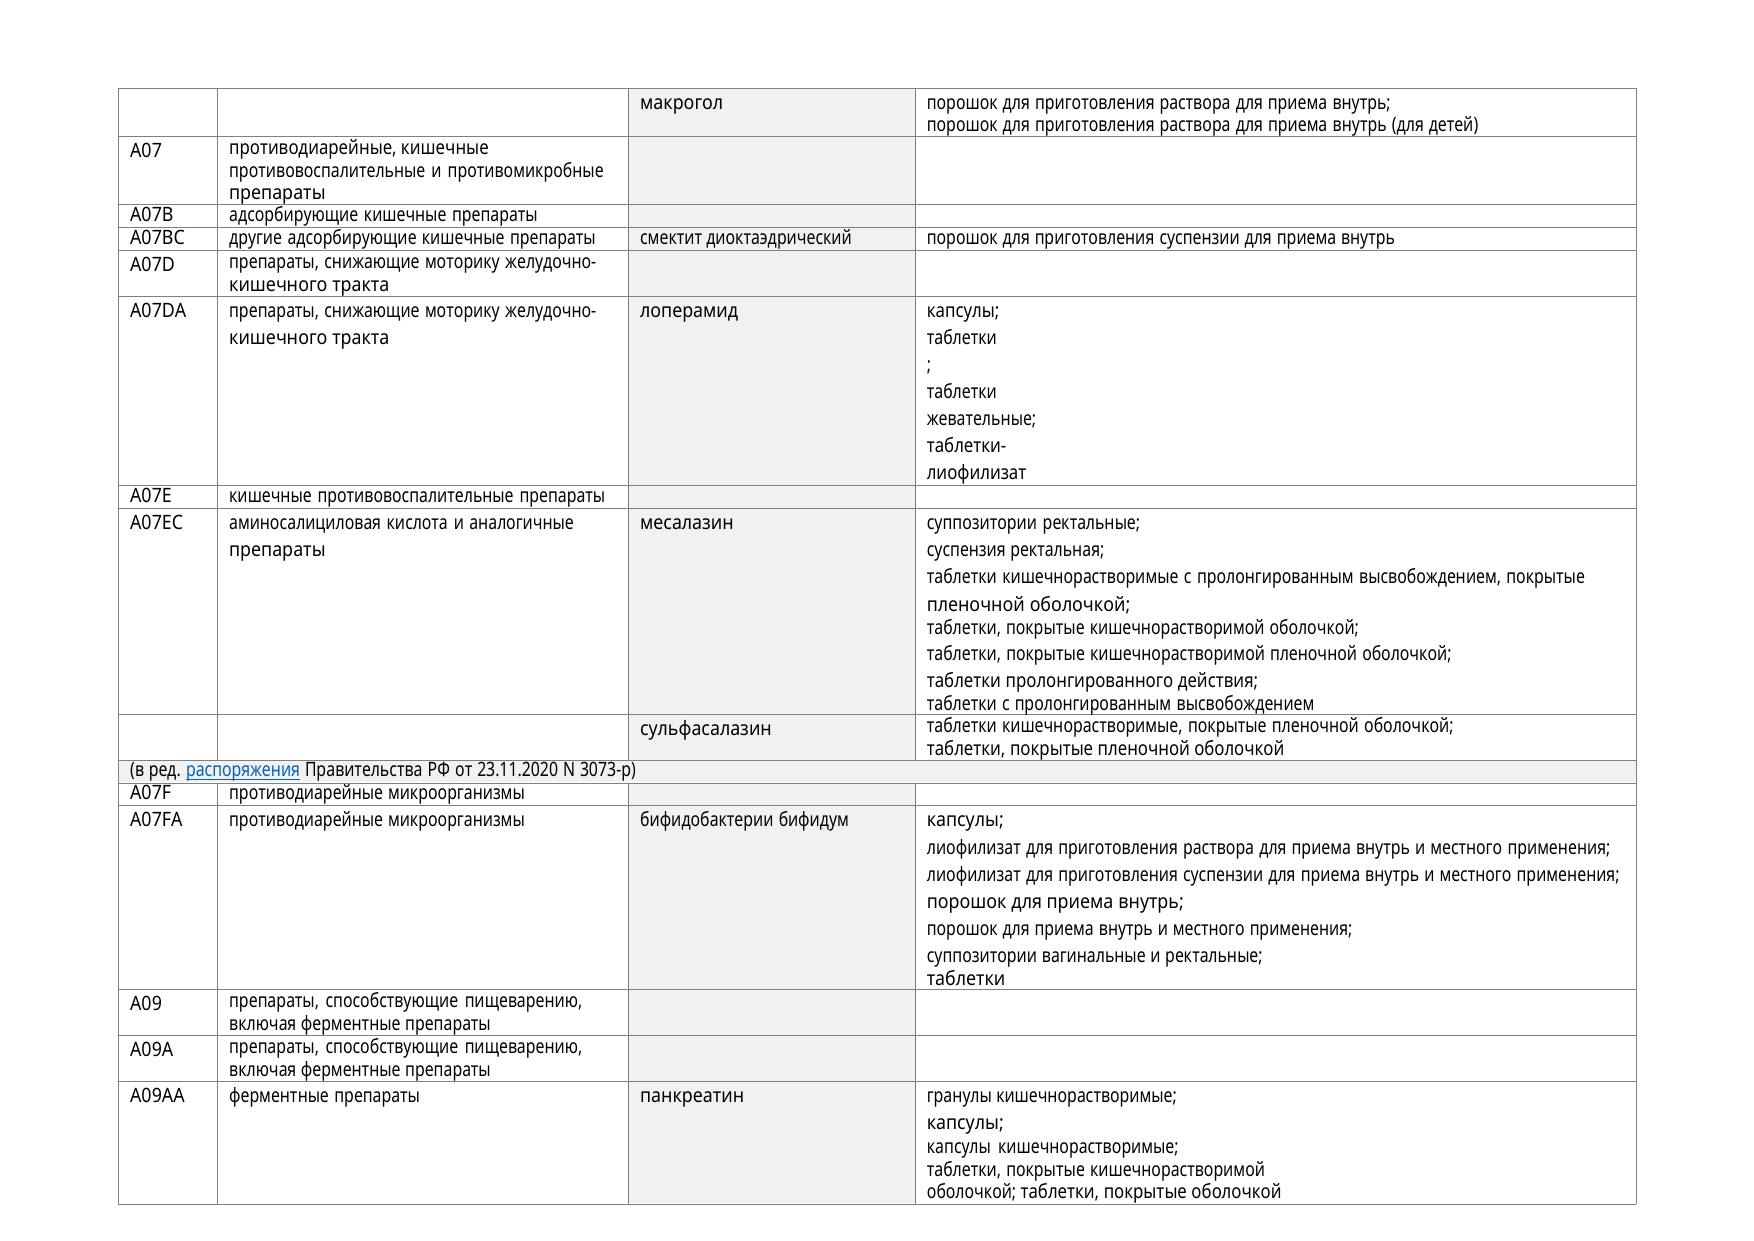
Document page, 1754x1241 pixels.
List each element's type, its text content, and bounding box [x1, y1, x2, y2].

table_cell препараты, снижающие моторику желудочно- кишечного тракта [218, 297, 628, 485]
table_cell бифидобактерии бифидум [629, 806, 915, 989]
table_cell ферментные препараты [218, 1082, 628, 1203]
table_cell [629, 784, 915, 805]
table_cell A07 [119, 137, 217, 204]
table_cell лоперамид [629, 297, 915, 485]
table_cell A09A [119, 1036, 217, 1081]
table_cell [916, 251, 1636, 296]
table_cell [916, 486, 1636, 508]
table_cell [629, 486, 915, 508]
table_cell [119, 715, 217, 760]
table_cell A07E [119, 486, 217, 508]
table_cell препараты, способствующие пищеварению, включая ферментные препараты [218, 990, 628, 1035]
table_cell A07B [119, 205, 217, 227]
table_cell таблетки кишечнорастворимые, покрытые пленочной оболочкой; таблетки, покрытые пленочной оболочкой [916, 715, 1636, 760]
table_cell капсулы; лиофилизат для приготовления раствора для приема внутрь и местного применения; лиофилизат для приготовления суспензии для приема внутрь и местного применения; порошок для приема внутрь; порошок для приема внутрь и местного применения; суппозитории вагинальные и ректальные; таблетки [916, 806, 1636, 989]
table_cell порошок для приготовления суспензии для приема внутрь [916, 228, 1636, 250]
table_cell (в ред. распоряжения Правительства РФ от 23.11.2020 N 3073-р) [119, 761, 1636, 782]
table_cell [629, 990, 915, 1035]
table_cell [916, 1036, 1636, 1081]
table_cell препараты, снижающие моторику желудочно- кишечного тракта [218, 251, 628, 296]
table_cell A07EC [119, 509, 217, 714]
table_cell аминосалициловая кислота и аналогичные препараты [218, 509, 628, 714]
table_cell A07FA [119, 806, 217, 989]
table_cell A07DA [119, 297, 217, 485]
table_header [218, 89, 628, 136]
table_cell A09AA [119, 1082, 217, 1203]
table_cell противодиарейные микроорганизмы [218, 784, 628, 805]
table_cell другие адсорбирующие кишечные препараты [218, 228, 628, 250]
table_cell [629, 137, 915, 204]
table_cell [916, 990, 1636, 1035]
table_cell [629, 1036, 915, 1081]
table_cell [629, 251, 915, 296]
table_header порошок для приготовления раствора для приема внутрь; порошок для приготовления раствора для приема внутрь (для детей) [916, 89, 1636, 136]
table_cell гранулы кишечнорастворимые; капсулы; капсулы кишечнорастворимые; таблетки, покрытые кишечнорастворимой оболочкой; таблетки, покрытые оболочкой [916, 1082, 1636, 1203]
table_cell сульфасалазин [629, 715, 915, 760]
table_cell месалазин [629, 509, 915, 714]
table_cell препараты, способствующие пищеварению, включая ферментные препараты [218, 1036, 628, 1081]
table_header макрогол [629, 89, 915, 136]
table_cell панкреатин [629, 1082, 915, 1203]
table_cell A09 [119, 990, 217, 1035]
table_cell [916, 137, 1636, 204]
table_cell противодиарейные микроорганизмы [218, 806, 628, 989]
table_cell противодиарейные, кишечные противовоспалительные и противомикробные препараты [218, 137, 628, 204]
table_cell [916, 205, 1636, 227]
table_cell [218, 715, 628, 760]
table_cell [629, 205, 915, 227]
table_cell смектит диоктаэдрический [629, 228, 915, 250]
table_cell капсулы; таблетки; таблетки жевательные; таблетки-лиофилизат [916, 297, 1636, 485]
table_cell кишечные противовоспалительные препараты [218, 486, 628, 508]
table_cell суппозитории ректальные; суспензия ректальная; таблетки кишечнорастворимые с пролонгированным высвобождением, покрытые пленочной оболочкой; таблетки, покрытые кишечнорастворимой оболочкой; таблетки, покрытые кишечнорастворимой пленочной оболочкой; таблетки пролонгированного действия; таблетки с пролонгированным высвобождением [916, 509, 1636, 714]
table_cell адсорбирующие кишечные препараты [218, 205, 628, 227]
table_cell A07BC [119, 228, 217, 250]
table_cell A07F [119, 784, 217, 805]
table_header [119, 89, 217, 136]
table_cell A07D [119, 251, 217, 296]
table_cell [916, 784, 1636, 805]
